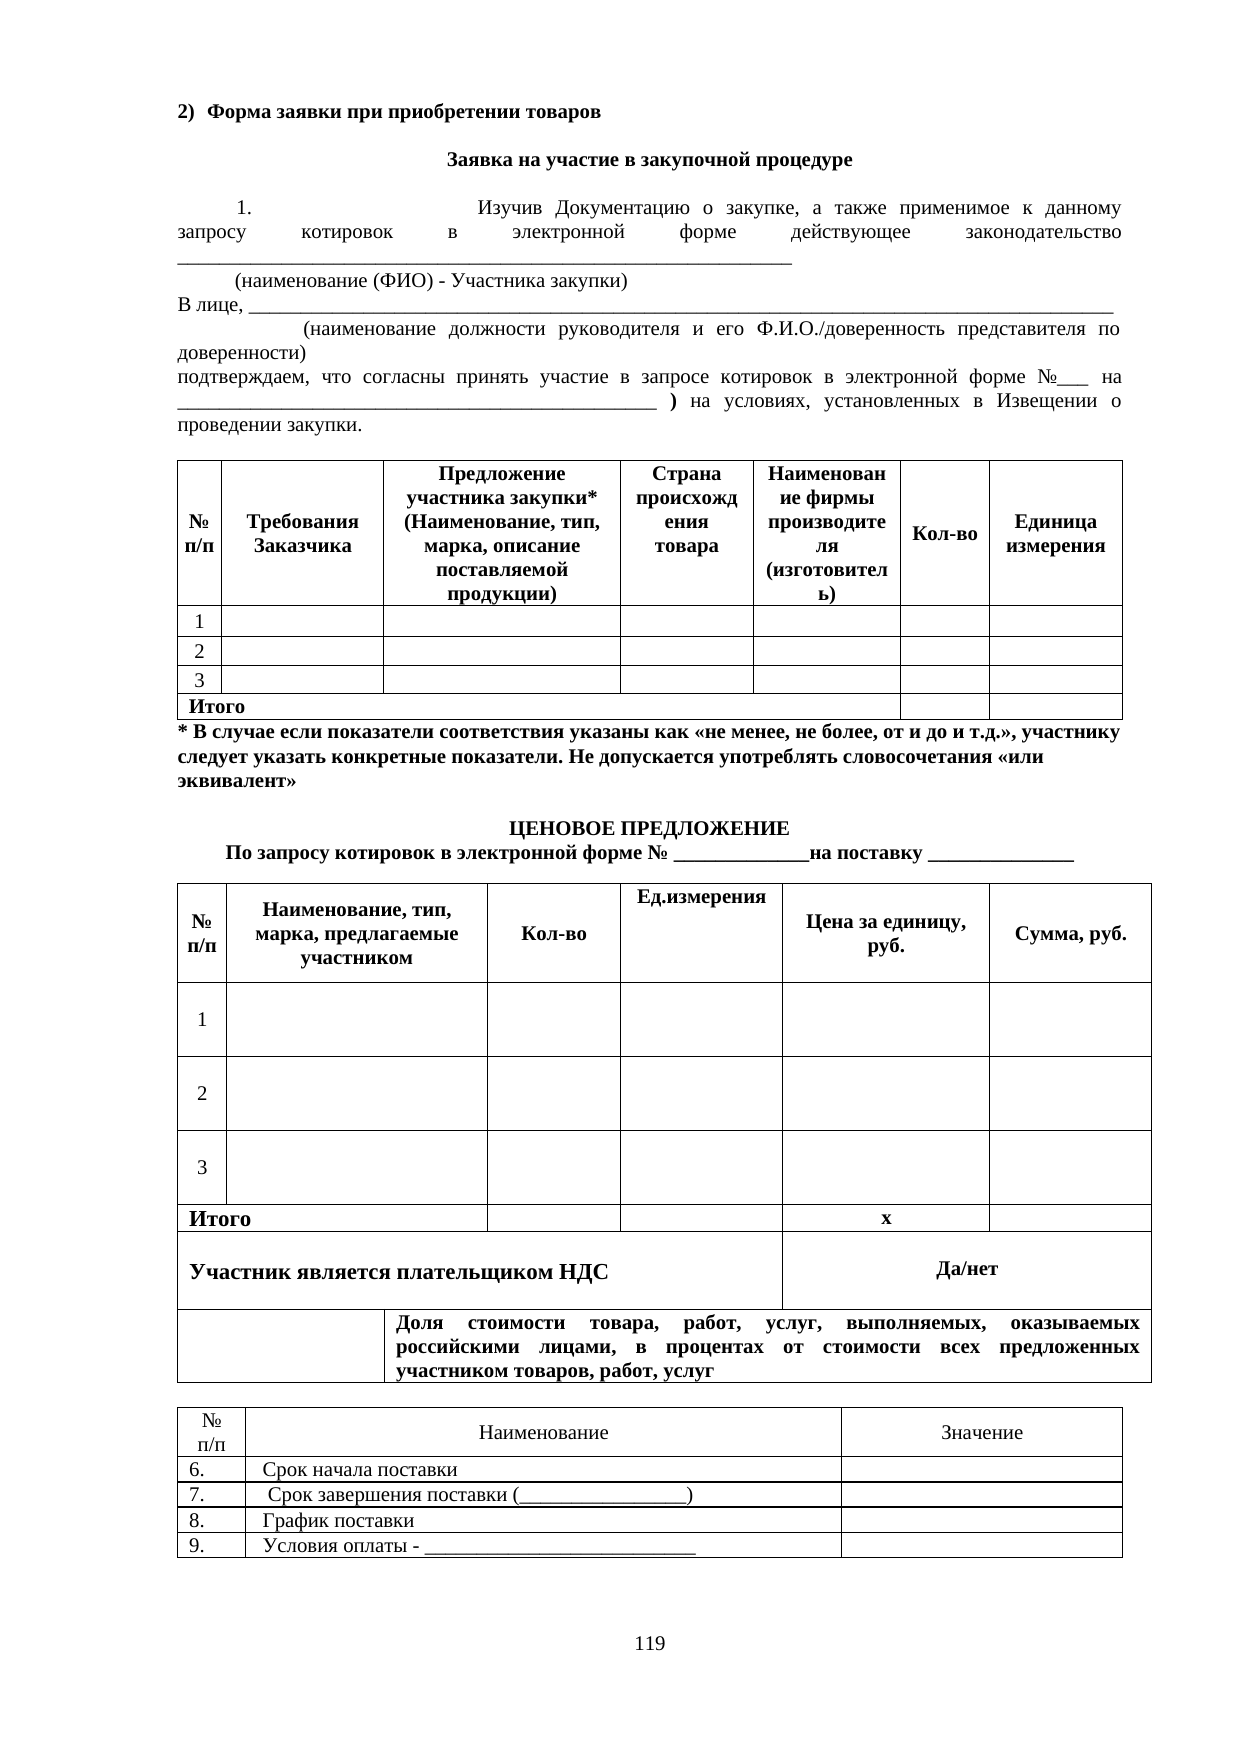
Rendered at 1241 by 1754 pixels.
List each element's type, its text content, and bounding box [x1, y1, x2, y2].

table_cell [990, 1057, 1151, 1129]
table_header № п/п [178, 1408, 245, 1456]
table_cell [621, 637, 753, 665]
table_cell Условия оплаты - __________________________ [246, 1533, 841, 1557]
table_cell [178, 1457, 245, 1481]
list Изучив Документацию о закупке, а также применимое к данному запросу котировок в электронной форме действующее законодательство ___________________________________________________________ [177, 195, 1122, 267]
list Форма заявки при приобретении товаров [177, 99, 1122, 123]
table_header Сумма, руб. [990, 884, 1151, 982]
table_cell Итого [178, 1205, 487, 1231]
table_cell [227, 1131, 487, 1203]
table_cell [222, 666, 383, 693]
table_cell 3 [178, 1131, 226, 1203]
table_header Страна происхождения товара [621, 461, 753, 605]
table_header Кол-во [488, 884, 620, 982]
table_cell [488, 1205, 620, 1231]
table_header Единица измерения [990, 461, 1122, 605]
table_cell [621, 666, 753, 693]
table_cell [222, 637, 383, 665]
table_header Наименование [246, 1408, 841, 1456]
table_cell [178, 1508, 245, 1532]
table_cell 3 [178, 666, 221, 693]
table_cell [488, 1131, 620, 1203]
text (наименование (ФИО) - Участника закупки) [177, 267, 1122, 292]
table_cell [227, 983, 487, 1056]
table_cell [842, 1533, 1122, 1557]
table_cell [222, 606, 383, 636]
table_cell [488, 1057, 620, 1129]
table_cell [227, 1057, 487, 1129]
table_cell [901, 637, 989, 665]
table_header Ед.измерения [621, 884, 782, 982]
table_header Наименование фирмы производителя (изготовитель) [754, 461, 900, 605]
table_header Предложение участника закупки* (Наименование, тип, марка, описание поставляемой продукции) [384, 461, 620, 605]
table_cell [621, 1205, 782, 1231]
table_cell [488, 983, 620, 1056]
table_cell Срок завершения поставки (________________) [246, 1483, 841, 1506]
table_cell [783, 1131, 989, 1203]
table_cell [842, 1457, 1122, 1481]
table_cell 2 [178, 637, 221, 665]
text * В случае если показатели соответствия указаны как «не менее, не более, от и до и т.д.», участнику следует указать конкретные показатели. Не допускается употреблять словосочетания «или эквивалент» [177, 720, 1122, 792]
table_cell [178, 1310, 384, 1382]
table_cell [783, 983, 989, 1056]
table_header Требования Заказчика [222, 461, 383, 605]
table_cell [178, 1533, 245, 1557]
table_cell [384, 637, 620, 665]
table_cell Да/нет [783, 1232, 1151, 1309]
table_cell Итого [178, 694, 900, 718]
text В лице, ___________________________________________________________________________________ [177, 292, 1122, 316]
table_cell [990, 666, 1122, 693]
table_cell [842, 1508, 1122, 1532]
table_cell [901, 694, 989, 718]
table_cell [754, 637, 900, 665]
table_cell [754, 606, 900, 636]
table_cell [990, 983, 1151, 1056]
table_cell 1 [178, 983, 226, 1056]
table_cell [754, 666, 900, 693]
table_cell [990, 694, 1122, 718]
table_cell [621, 606, 753, 636]
table_header Кол-во [901, 461, 989, 605]
table_cell [901, 606, 989, 636]
table_header Наименование, тип, марка, предлагаемые участником [227, 884, 487, 982]
table_cell [783, 1057, 989, 1129]
table_cell х [783, 1205, 989, 1231]
table_cell 2 [178, 1057, 226, 1129]
table_cell [178, 1483, 245, 1506]
table_cell [621, 1057, 782, 1129]
table_cell [990, 1205, 1151, 1231]
table_cell [621, 1131, 782, 1203]
table_header № п/п [178, 461, 221, 605]
table_cell [990, 637, 1122, 665]
table_cell График поставки [246, 1508, 841, 1532]
table_cell [901, 666, 989, 693]
table_cell [990, 1131, 1151, 1203]
table_cell [990, 606, 1122, 636]
table_cell Доля стоимости товара, работ, услуг, выполняемых, оказываемых российскими лицами, в процентах от стоимости всех предложенных участником товаров, работ, услуг [385, 1310, 1151, 1382]
table_cell Участник является плательщиком НДС [178, 1232, 782, 1309]
text Заявка на участие в закупочной процедуре [177, 147, 1122, 171]
text По запросу котировок в электронной форме № _____________на поставку ______________ [177, 840, 1122, 864]
table_cell [384, 666, 620, 693]
table_cell [621, 983, 782, 1056]
text (наименование должности руководителя и его Ф.И.О./доверенность представителя по доверенности) [177, 316, 1122, 364]
table_header Значение [842, 1408, 1122, 1456]
table_cell [842, 1483, 1122, 1506]
text подтверждаем, что согласны принять участие в запросе котировок в электронной форме №___ на ______________________________________________ ) на условиях, установленных в Извещении о проведении закупки. [177, 364, 1122, 436]
table_cell [384, 606, 620, 636]
table_cell Срок начала поставки [246, 1457, 841, 1481]
table_cell 1 [178, 606, 221, 636]
table_header Цена за единицу, руб. [783, 884, 989, 982]
table_header № п/п [178, 884, 226, 982]
text ЦЕНОВОЕ ПРЕДЛОЖЕНИЕ [177, 816, 1122, 840]
